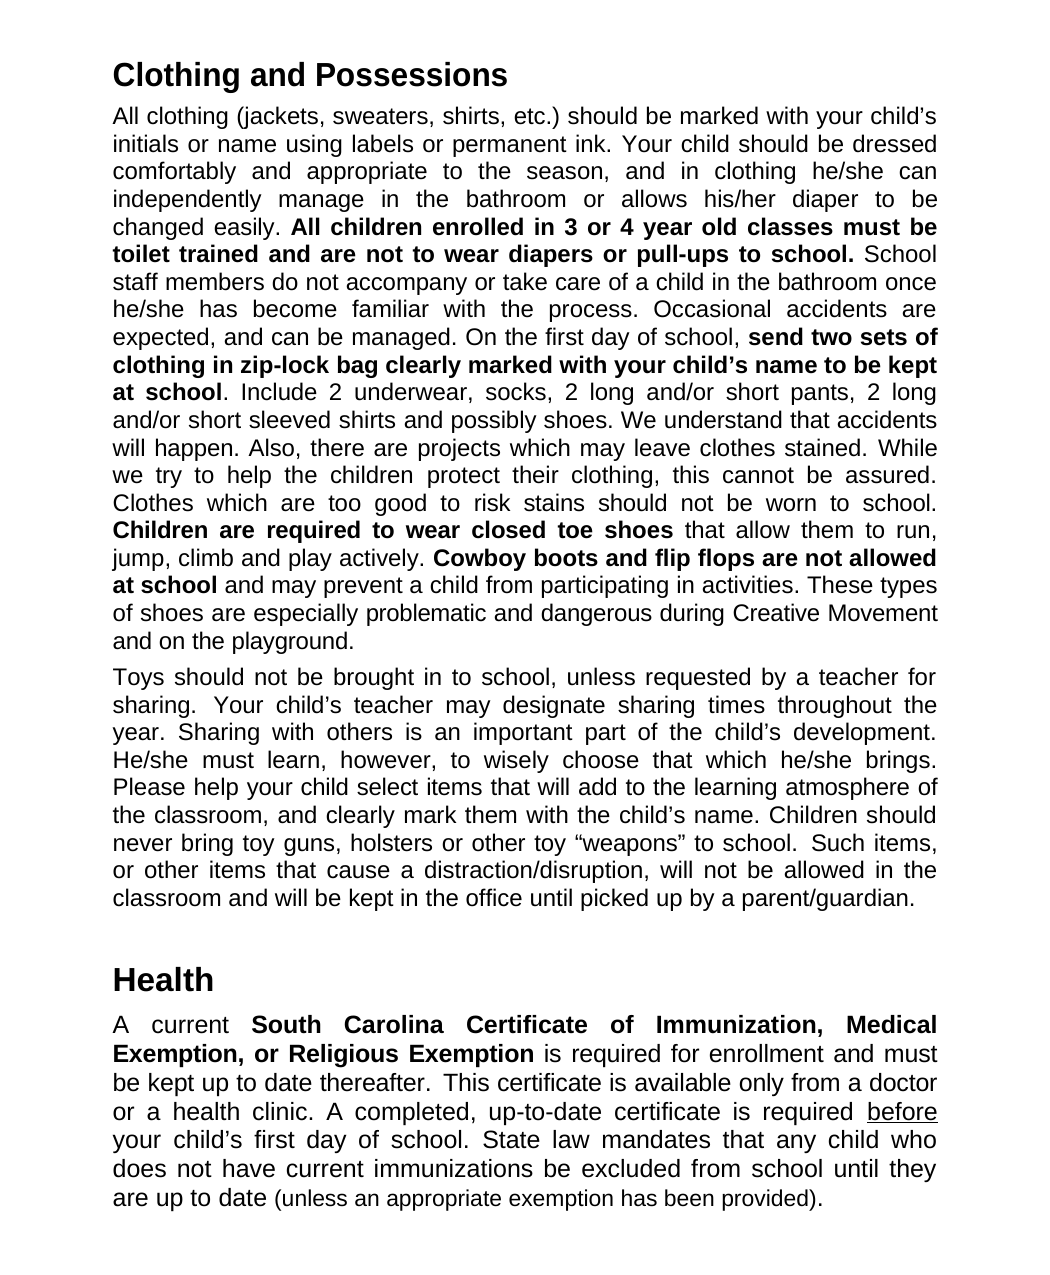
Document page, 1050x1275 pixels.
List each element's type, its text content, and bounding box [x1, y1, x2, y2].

subtitle Clothing and Possessions [112, 55, 926, 94]
subtitle Health [112, 960, 1014, 998]
text All clothing (jackets, sweaters, shirts, etc.) should be marked with your child’s initials or name using labels or permanent ink. Your child should be dressed comfortably and appropriate to the season, and in clothing he/she can independently manage in the bathroom or allows his/her diaper to be changed easily. All children enrolled in 3 or 4 year old classes must be toilet trained and are not to wear diapers or pull-ups to school. School staff members do not accompany or take care of a child in the bathroom once he/she has become familiar with the process. Occasional accidents are expected, and can be managed. On the first day of school, send two sets of clothing in zip-lock bag clearly marked with your child’s name to be kept at school. Include 2 underwear, socks, 2 long and/or short pants, 2 long and/or short sleeved shirts and possibly shoes. We understand that accidents will happen. Also, there are projects which may leave clothes stained. While we try to help the children protect their clothing, this cannot be assured. Clothes which are too good to risk stains should not be worn to school. Children are required to wear closed toe shoes that allow them to run, jump, climb and play actively. Cowboy boots and flip flops are not allowed at school and may prevent a child from participating in activities. These types of shoes are especially problematic and dangerous during Creative Movement and on the playground. [112, 102, 938, 654]
text Toys should not be brought in to school, unless requested by a teacher for sharing. Your child’s teacher may designate sharing times throughout the year. Sharing with others is an important part of the child’s development. He/she must learn, however, to wisely choose that which he/she brings. Please help your child select items that will add to the learning atmosphere of the classroom, and clearly mark them with the child’s name. Children should never bring toy guns, holsters or other toy “weapons” to school. Such items, or other items that cause a distraction/disruption, will not be allowed in the classroom and will be kept in the office until picked up by a parent/guardian. [112, 663, 938, 911]
text A current South Carolina Certificate of Immunization, Medical Exemption, or Religious Exemption is required for enrollment and must be kept up to date thereafter. This certificate is available only from a doctor or a health clinic. A completed, up-to-date certificate is required before your child’s first day of school. State law mandates that any child who does not have current immunizations be excluded from school until they are up to date (unless an appropriate exemption has been provided). [112, 1011, 938, 1212]
